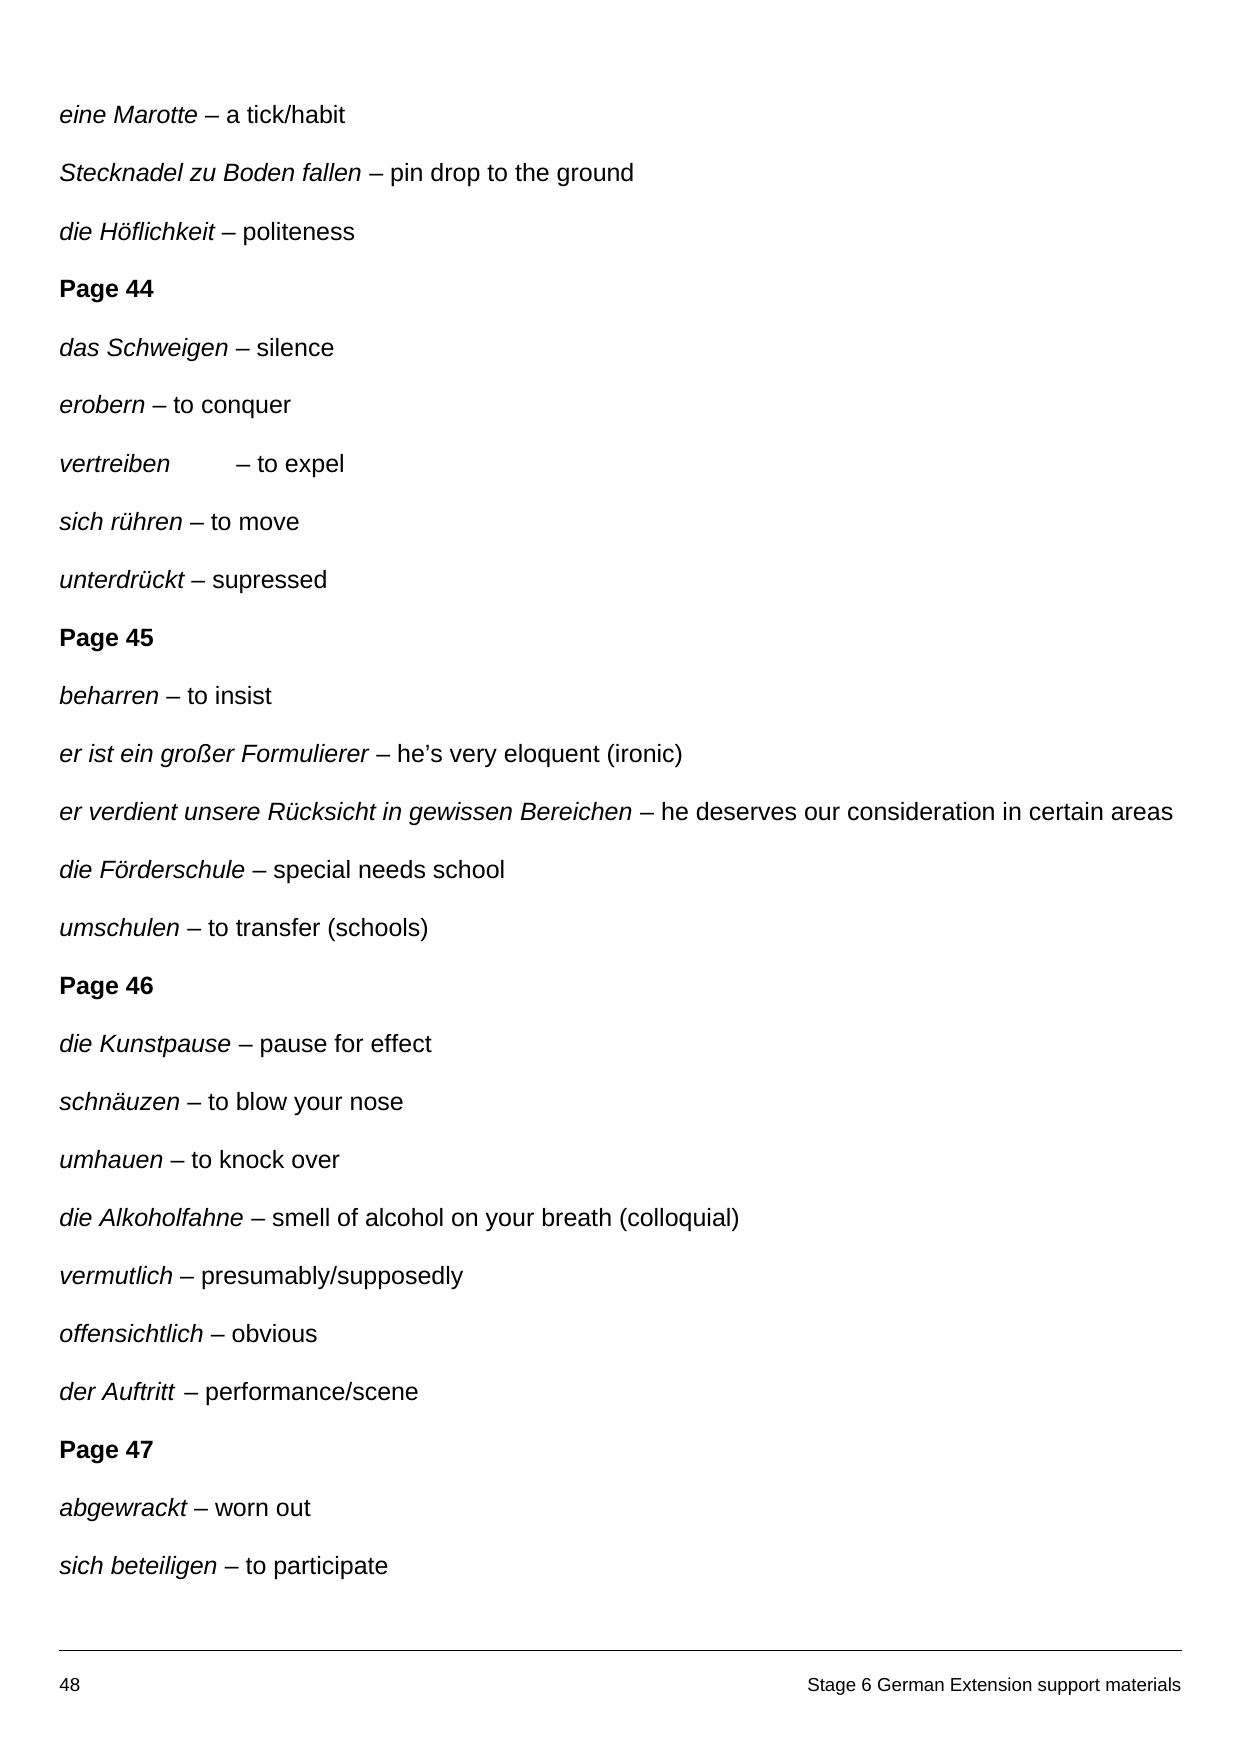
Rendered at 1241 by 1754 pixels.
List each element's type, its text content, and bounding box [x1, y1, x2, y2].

text eine Marotte – a tick/habit [59, 100, 1181, 129]
text er ist ein großer Formulierer – he’s very eloquent (ironic) [59, 739, 1181, 767]
text unterdrückt – supressed [59, 564, 1181, 593]
text schnäuzen – to blow your nose [59, 1087, 1181, 1116]
text Page 45 [59, 623, 1181, 651]
text sich rühren – to move [59, 507, 1181, 535]
text die Förderschule – special needs school [59, 855, 1181, 883]
text das Schweigen – silence [59, 332, 1181, 361]
text abgewrackt – worn out [59, 1493, 1181, 1522]
text erobern – to conquer [59, 391, 1181, 419]
text umhauen – to knock over [59, 1145, 1181, 1173]
text sich beteiligen – to participate [59, 1551, 1181, 1580]
text Page 44 [59, 274, 1181, 303]
text Page 47 [59, 1435, 1181, 1464]
text die Höflichkeit – politeness [59, 216, 1181, 245]
text beharren – to insist [59, 681, 1181, 709]
text umschulen – to transfer (schools) [59, 913, 1181, 941]
text Page 46 [59, 971, 1181, 999]
text offensichtlich – obvious [59, 1319, 1181, 1348]
text Stecknadel zu Boden fallen – pin drop to the ground [59, 158, 1181, 187]
text vertreiben – to expel [59, 448, 1181, 477]
text die Alkoholfahne – smell of alcohol on your breath (colloquial) [59, 1203, 1181, 1232]
text er verdient unsere Rücksicht in gewissen Bereichen – he deserves our consideration in certain areas [59, 797, 1181, 825]
text der Auftritt – performance/scene [59, 1377, 1181, 1406]
text die Kunstpause – pause for effect [59, 1029, 1181, 1057]
text vermutlich – presumably/supposedly [59, 1261, 1181, 1289]
